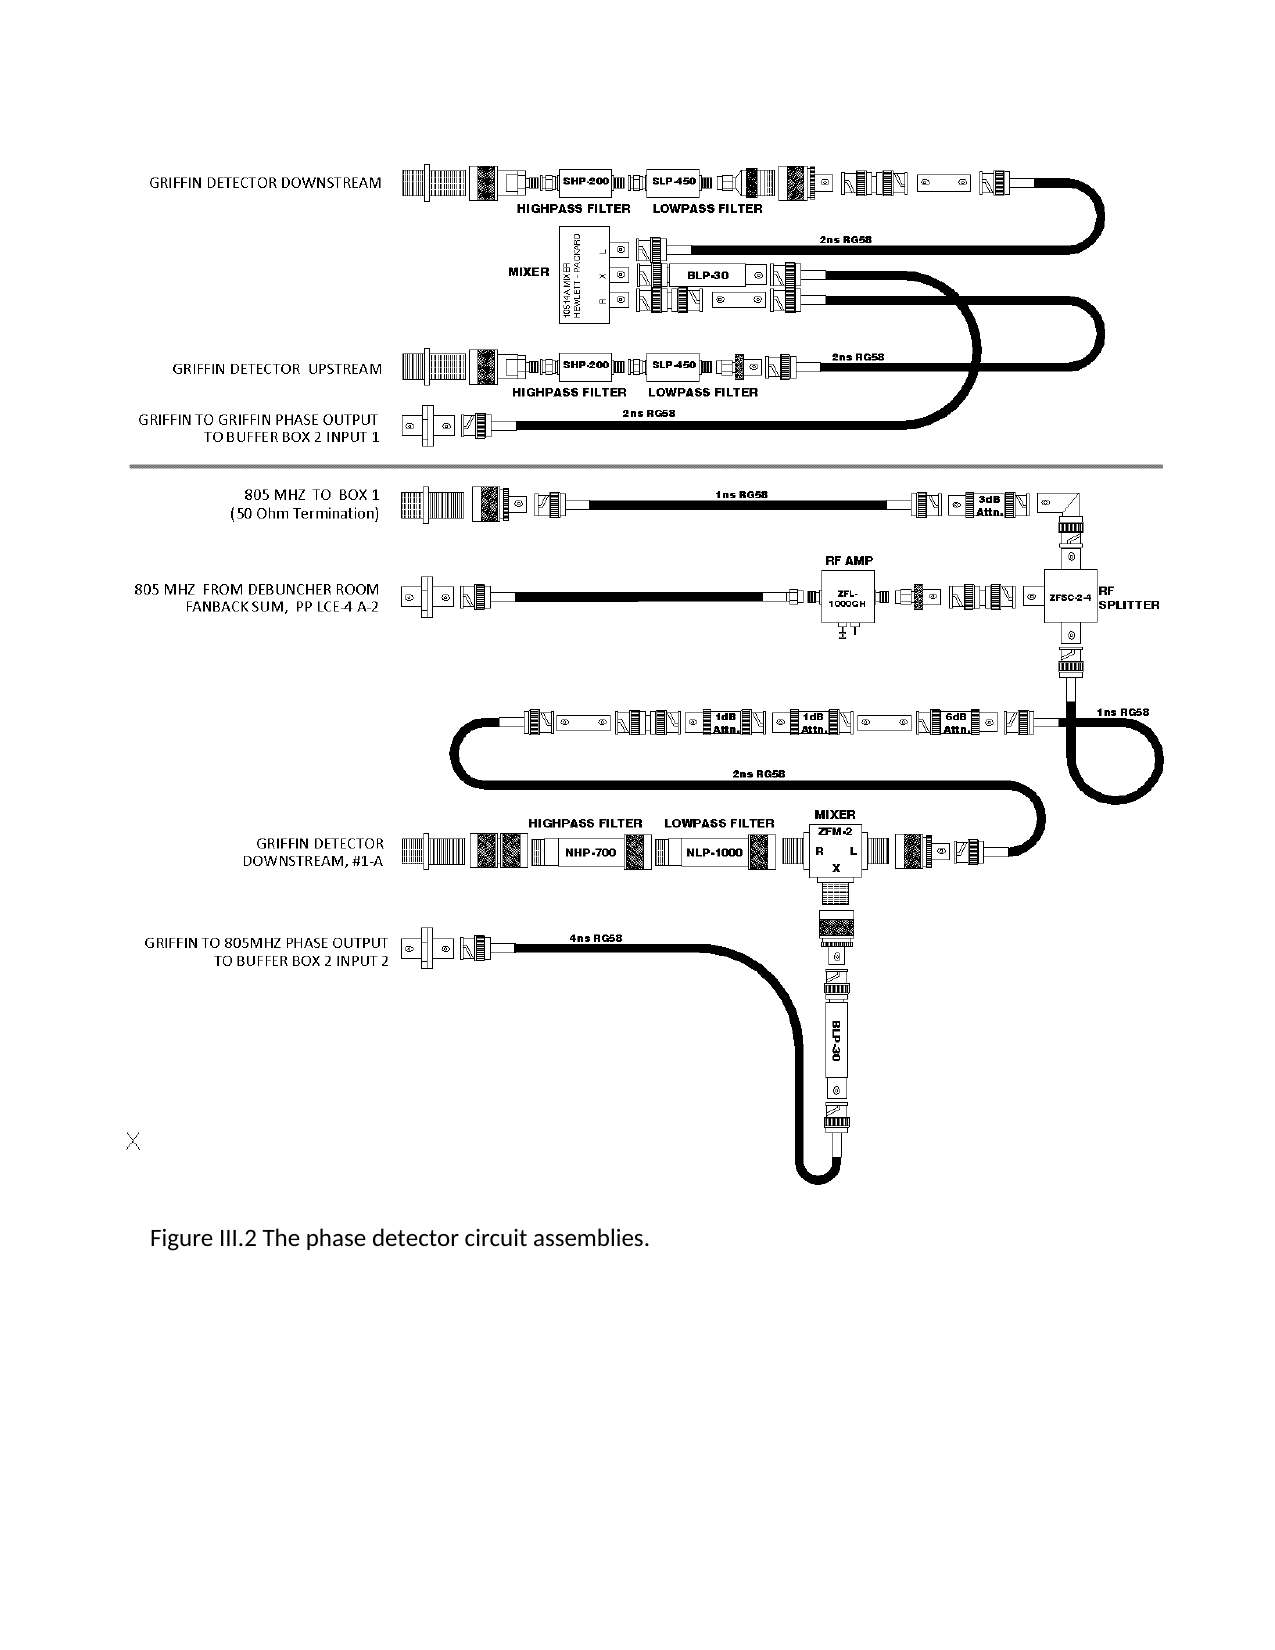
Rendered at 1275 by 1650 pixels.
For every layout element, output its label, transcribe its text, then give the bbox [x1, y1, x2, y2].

picture [112, 150, 1198, 1197]
text Figure III.2 The phase detector circuit assemblies. [150, 1222, 1125, 1253]
